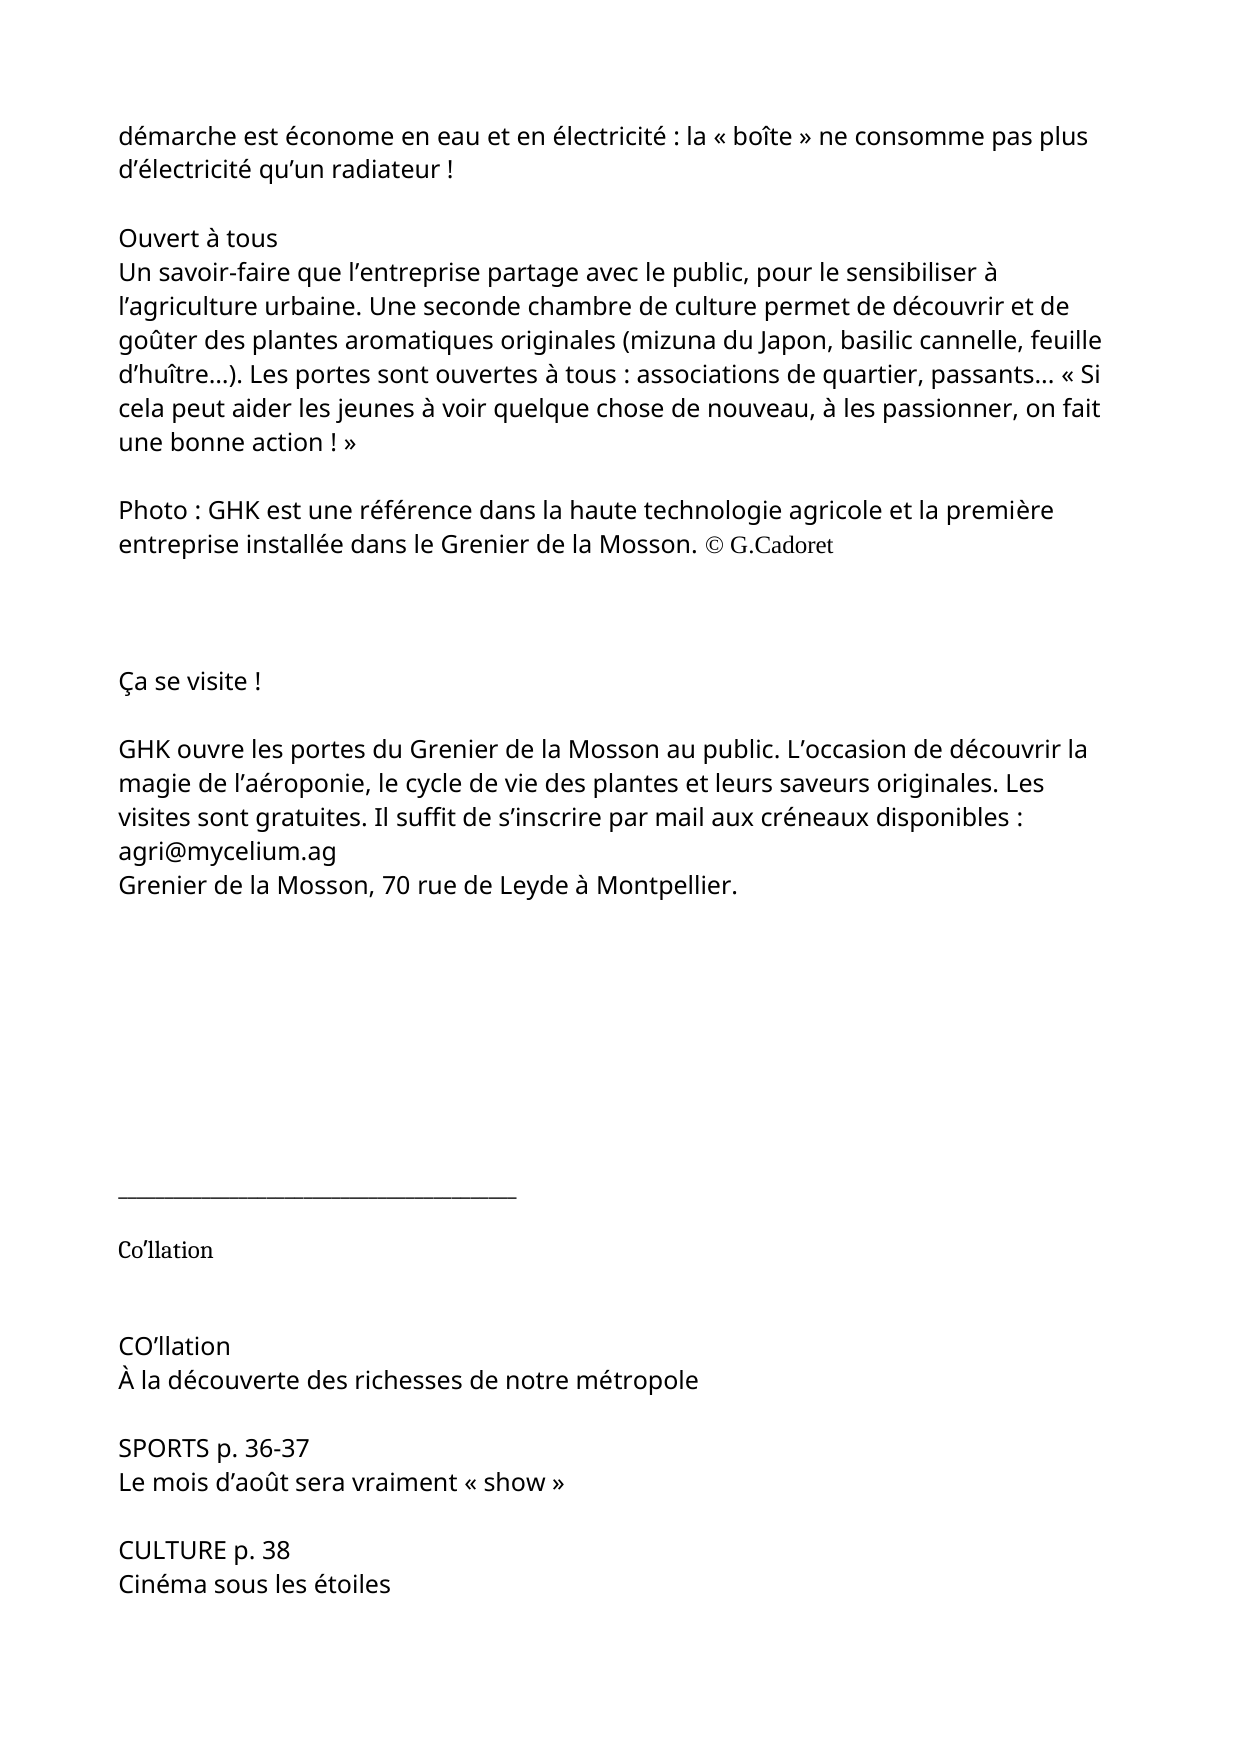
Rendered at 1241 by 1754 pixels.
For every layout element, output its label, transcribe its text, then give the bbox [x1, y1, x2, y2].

text Ouvert à tous [118, 220, 1122, 254]
text Un savoir-faire que l’entreprise partage avec le public, pour le sensibiliser à l’agriculture urbaine. Une seconde chambre de culture permet de découvrir et de goûter des plantes aromatiques originales (mizuna du Japon, basilic cannelle, feuille d’huître…). Les portes sont ouvertes à tous : associations de quartier, passants... « Si cela peut aider les jeunes à voir quelque chose de nouveau, à les passionner, on fait une bonne action ! » [118, 254, 1122, 459]
text ___________________________________________ [118, 1174, 1122, 1203]
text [118, 118, 1122, 186]
text CO’llation [118, 1328, 1122, 1362]
text À la découverte des richesses de notre métropole [118, 1362, 1122, 1397]
text Le mois d’août sera vraiment « show » [118, 1465, 1122, 1499]
text SPORTS p. 36-37 [118, 1431, 1122, 1465]
text Co’llation [118, 1232, 1122, 1266]
text Grenier de la Mosson, 70 rue de Leyde à Montpellier. [118, 867, 1122, 902]
text Ça se visite ! [118, 663, 1122, 697]
text GHK ouvre les portes du Grenier de la Mosson au public. L’occasion de découvrir la magie de l’aéroponie, le cycle de vie des plantes et leurs saveurs originales. Les visites sont gratuites. Il suffit de s’inscrire par mail aux créneaux disponibles : agri@mycelium.ag [118, 731, 1122, 867]
text Cinéma sous les étoiles [118, 1567, 1122, 1601]
text Photo : GHK est une référence dans la haute technologie agricole et la première entreprise installée dans le Grenier de la Mosson. © G.Cadoret [118, 493, 1122, 561]
text CULTURE p. 38 [118, 1533, 1122, 1567]
